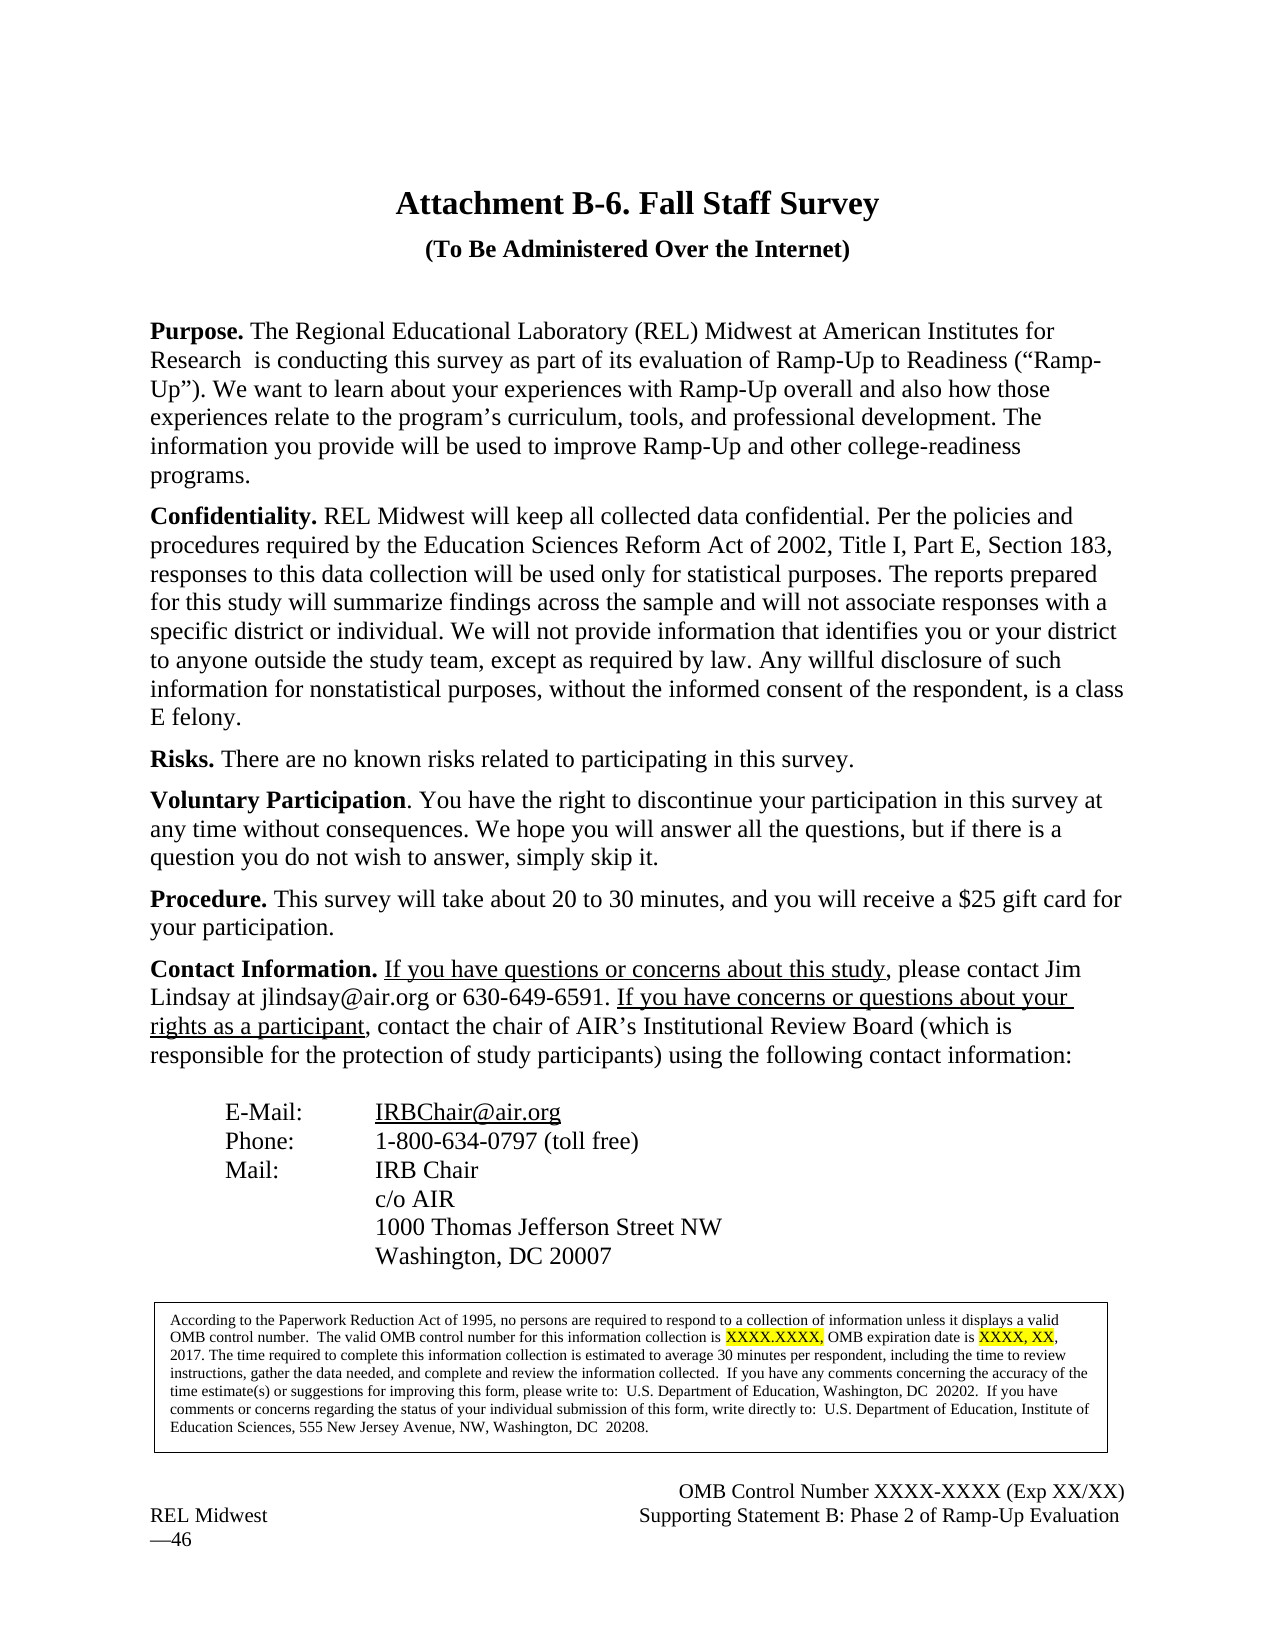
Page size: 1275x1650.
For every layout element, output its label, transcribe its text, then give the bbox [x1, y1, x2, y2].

text Procedure. This survey will take about 20 to 30 minutes, and you will receive a $25 gift card for your participation. [150, 884, 1125, 941]
subtitle Attachment B-6. Fall Staff Survey [150, 183, 1125, 221]
text (To Be Administered Over the Internet) [150, 234, 1125, 262]
text Risks. There are no known risks related to participating in this survey. [150, 744, 1125, 772]
text Washington, DC 20007 [300, 1241, 1125, 1270]
text 1000 Thomas Jefferson Street NW [300, 1212, 1125, 1241]
text Confidentiality. REL Midwest will keep all collected data confidential. Per the policies and procedures required by the Education Sciences Reform Act of 2002, Title I, Part E, Section 183, responses to this data collection will be used only for statistical purposes. The reports prepared for this study will summarize findings across the sample and will not associate responses with a specific district or individual. We will not provide information that identifies you or your district to anyone outside the study team, except as required by law. Any willful disclosure of such information for nonstatistical purposes, without the informed consent of the respondent, is a class E felony. [150, 501, 1125, 731]
text c/o AIR [300, 1184, 1125, 1212]
text Phone: 1-800-634-0797 (toll free) [225, 1126, 1125, 1155]
text Contact Information. If you have questions or concerns about this study, please contact Jim Lindsay at jlindsay@air.org or 630-649-6591. If you have concerns or questions about your rights as a participant, contact the chair of AIR’s Institutional Review Board (which is responsible for the protection of study participants) using the following contact information: [150, 954, 1125, 1069]
text Voluntary Participation. You have the right to discontinue your participation in this survey at any time without consequences. We hope you will answer all the questions, but if there is a question you do not wish to answer, simply skip it. [150, 785, 1125, 871]
text Mail: IRB Chair [225, 1155, 1125, 1184]
text Purpose. The Regional Educational Laboratory (REL) Midwest at American Institutes for Research is conducting this survey as part of its evaluation of Ramp-Up to Readiness (“Ramp-Up”). We want to learn about your experiences with Ramp-Up overall and also how those experiences relate to the program’s curriculum, tools, and professional development. The information you provide will be used to improve Ramp-Up and other college-readiness programs. [150, 316, 1125, 489]
text E-Mail: IRBChair@air.org [225, 1097, 1125, 1126]
